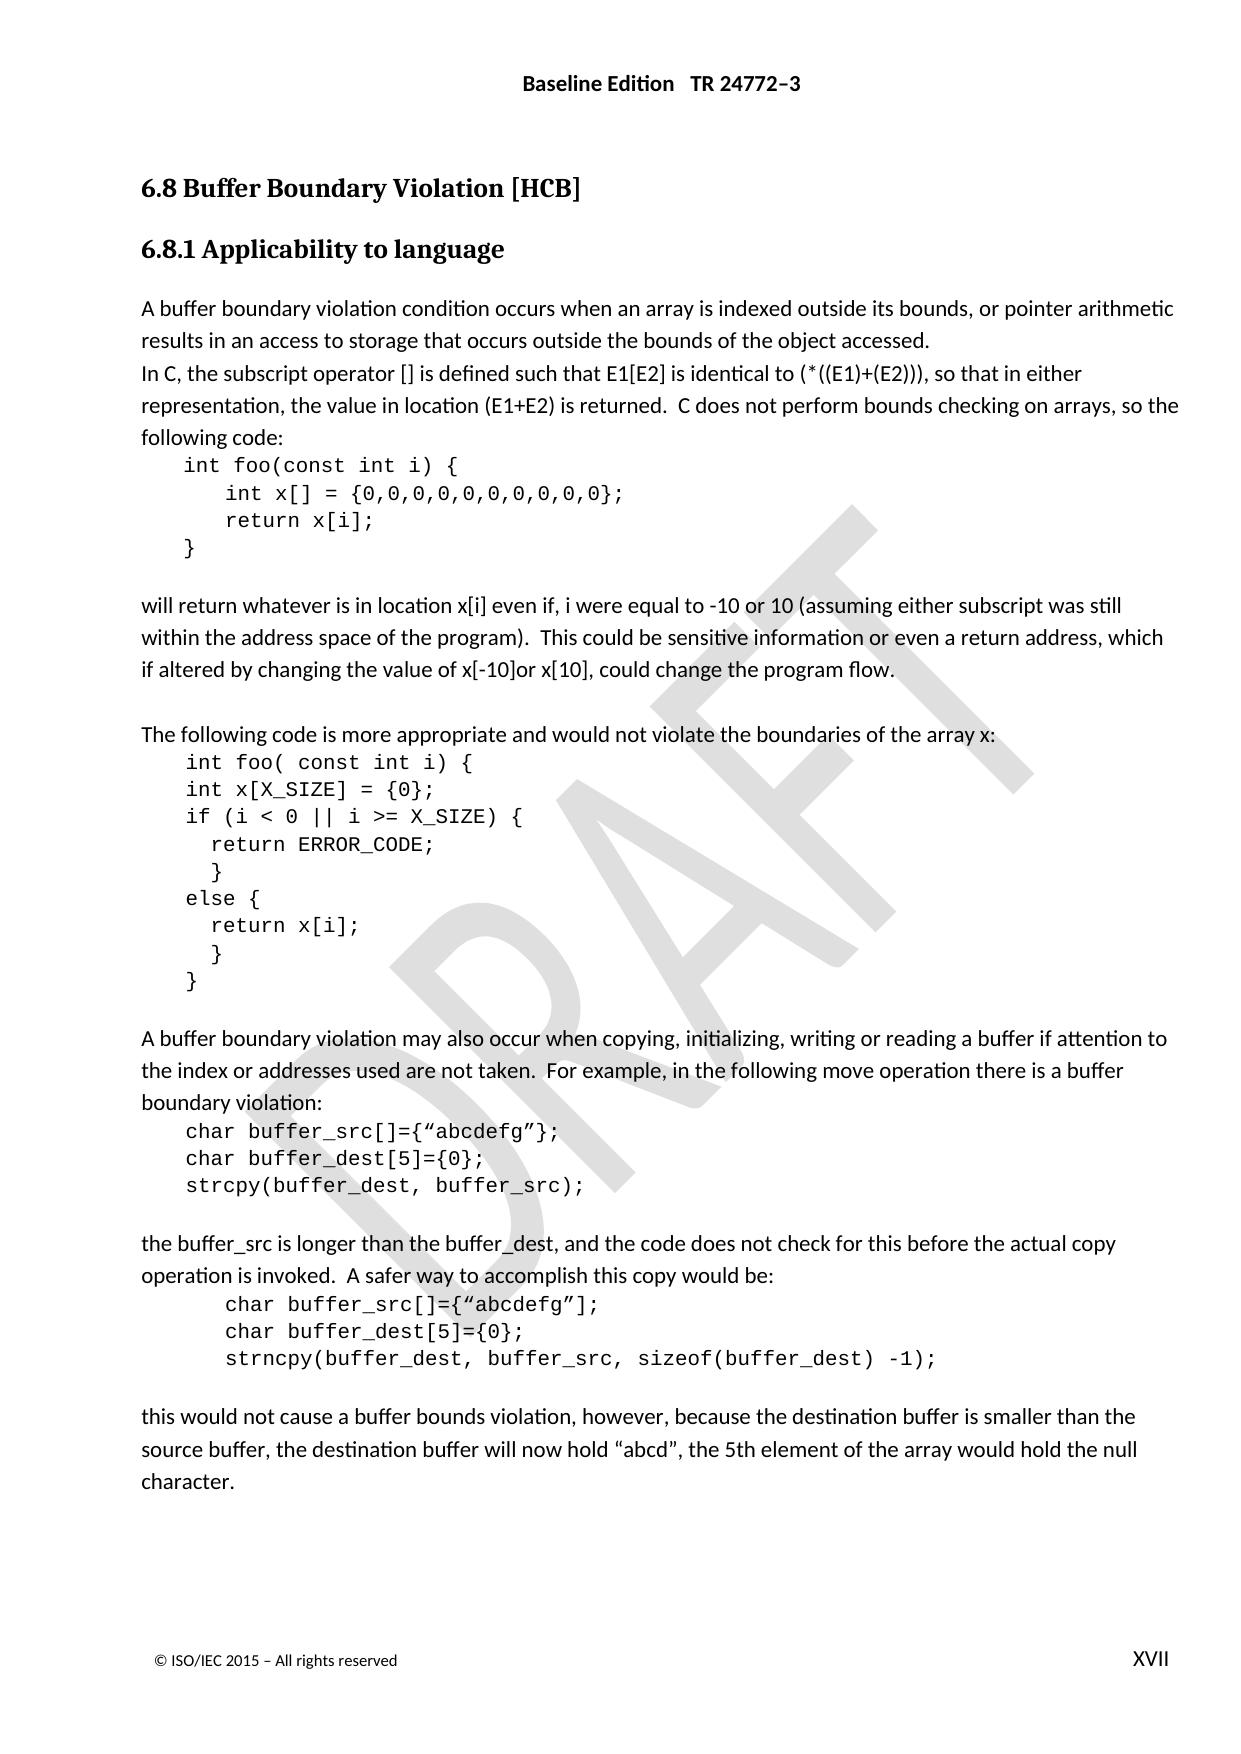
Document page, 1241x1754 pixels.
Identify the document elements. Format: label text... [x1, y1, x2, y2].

text } [185, 942, 1182, 966]
text int x[X_SIZE] = {0}; [185, 779, 1182, 803]
subtitle 6.8 Buffer Boundary Violation [HCB] [141, 173, 1182, 205]
text int x[] = {0,0,0,0,0,0,0,0,0,0}; [141, 482, 1182, 506]
text else { [185, 888, 1182, 912]
text char buffer_src[]={“abcdefg”]; [185, 1294, 1182, 1317]
text In C, the subscript operator [] is defined such that E1[E2] is identical to (*((E1)+(E2))), so that in either representation, the value in location (E1+E2) is returned. C does not perform bounds checking on arrays, so the following code: [141, 359, 1182, 451]
text int foo(const int i) { [141, 455, 1182, 479]
text } [185, 861, 1182, 884]
text The following code is more appropriate and would not violate the boundaries of the array x: [141, 720, 1182, 748]
text will return whatever is in location x[i] even if, i were equal to -10 or 10 (assuming either subscript was still within the address space of the program). This could be sensitive information or even a return address, which if altered by changing the value of x[-10]or x[10], could change the program flow. [141, 591, 1182, 684]
text char buffer_dest[5]={0}; [185, 1321, 1182, 1344]
text A buffer boundary violation may also occur when copying, initializing, writing or reading a buffer if attention to the index or addresses used are not taken. For example, in the following move operation there is a buffer boundary violation: [141, 1024, 1182, 1116]
subtitle 6.8.1 Applicability to language [141, 234, 1182, 265]
text return x[i]; [185, 915, 1182, 939]
text } [141, 537, 1182, 561]
text int foo( const int i) { [185, 752, 1182, 776]
text return x[i]; [141, 510, 1182, 533]
text A buffer boundary violation condition occurs when an array is indexed outside its bounds, or pointer arithmetic results in an access to storage that occurs outside the bounds of the object accessed. [141, 294, 1182, 354]
text this would not cause a buffer bounds violation, however, because the destination buffer is smaller than the source buffer, the destination buffer will now hold “abcd”, the 5th element of the array would hold the null character. [141, 1402, 1182, 1495]
text strncpy(buffer_dest, buffer_src, sizeof(buffer_dest) -1); [185, 1348, 1182, 1372]
text strcpy(buffer_dest, buffer_src); [185, 1175, 1182, 1199]
text if (i < 0 || i >= X_SIZE) { [185, 807, 1182, 830]
text return ERROR_CODE; [185, 834, 1182, 857]
text char buffer_src[]={“abcdefg”}; [185, 1121, 1182, 1144]
text } [185, 970, 1182, 993]
text the buffer_src is longer than the buffer_dest, and the code does not check for this before the actual copy operation is invoked. A safer way to accomplish this copy would be: [141, 1229, 1182, 1289]
text char buffer_dest[5]={0}; [185, 1148, 1182, 1171]
